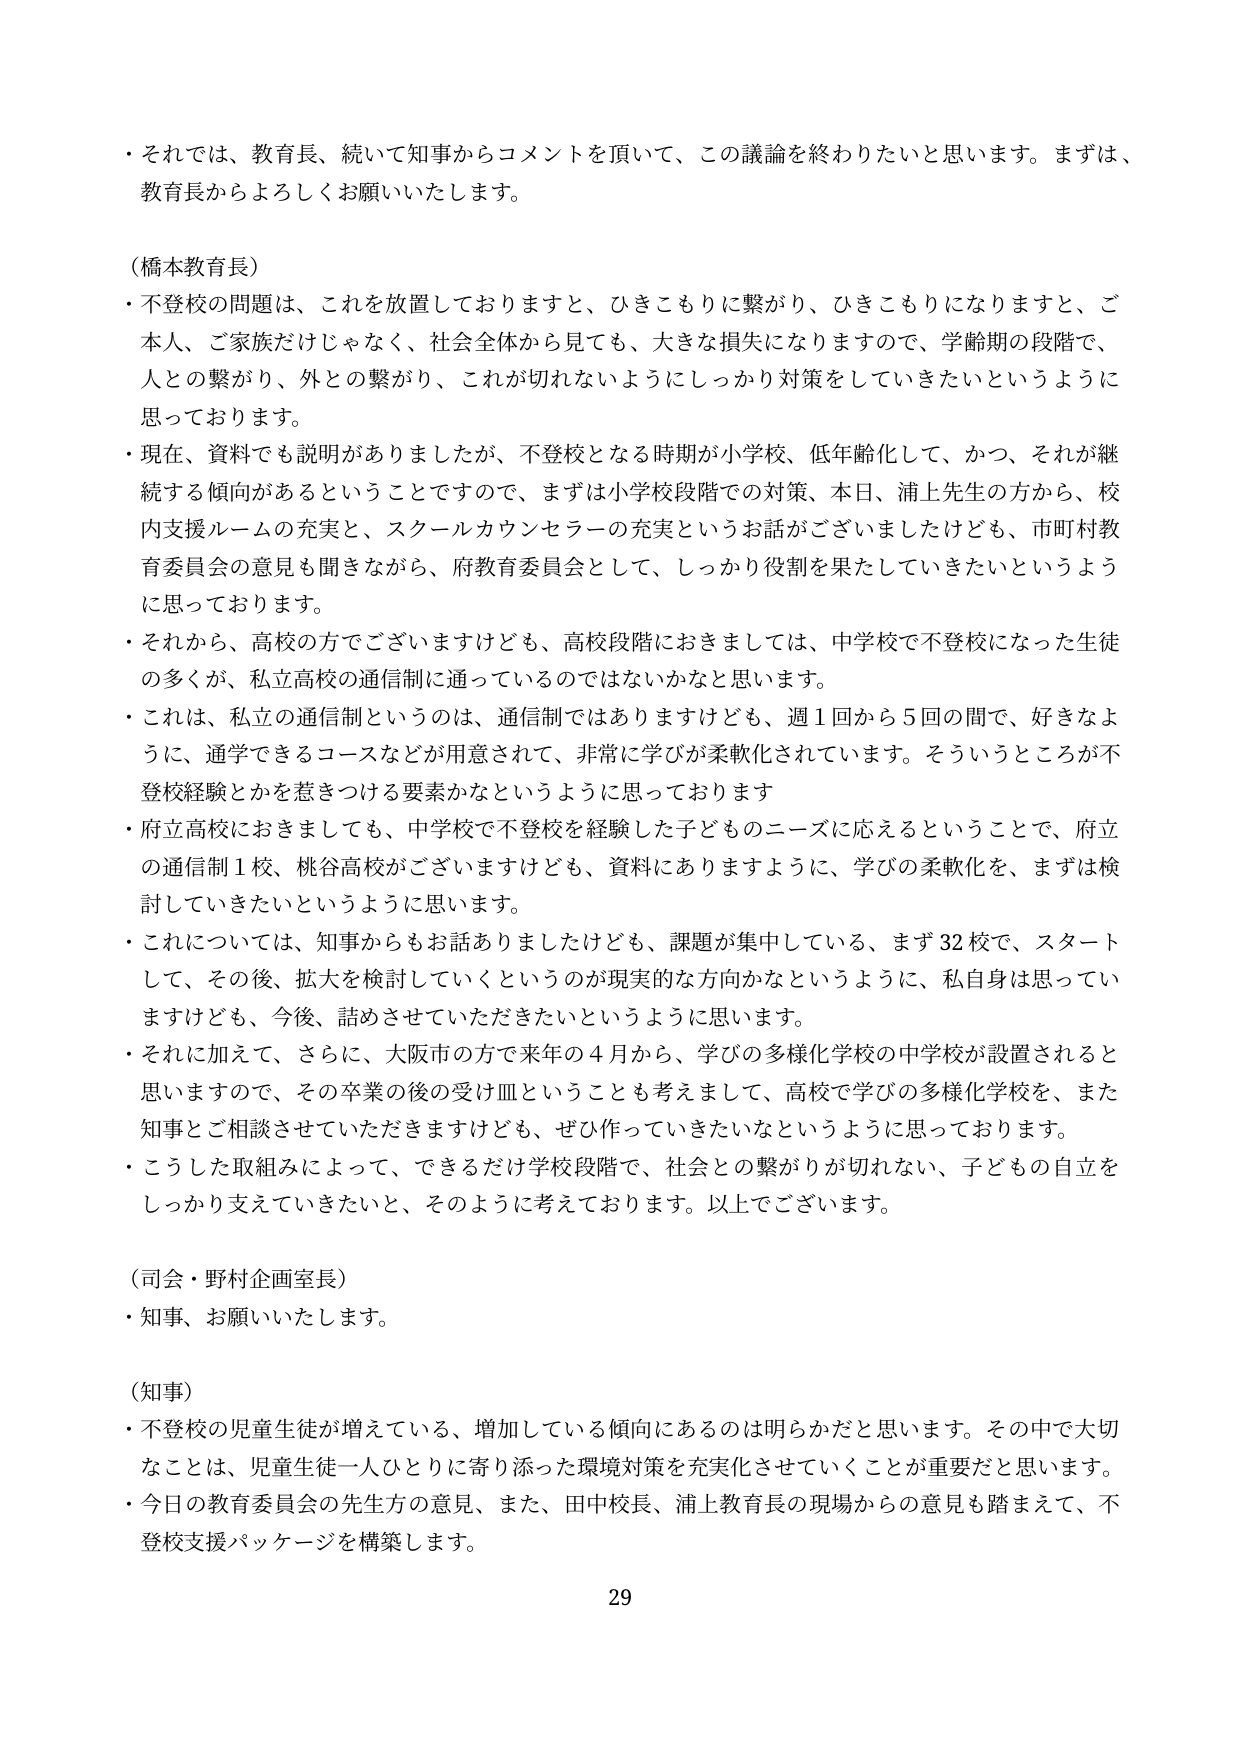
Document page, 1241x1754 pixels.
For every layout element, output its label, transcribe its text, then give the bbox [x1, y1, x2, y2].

text ・それでは、教育長、続いて知事からコメントを頂いて、この議論を終わりたいと思います。まずは、教育長からよろしくお願いいたします。 [118, 134, 1122, 209]
text ・現在、資料でも説明がありましたが、不登校となる時期が小学校、低年齢化して、かつ、それが継続する傾向があるということですので、まずは小学校段階での対策、本日、浦上先生の方から、校内支援ルームの充実と、スクールカウンセラーの充実というお話がございましたけども、市町村教育委員会の意見も聞きながら、府教育委員会として、しっかり役割を果たしていきたいというように思っております。 [118, 434, 1122, 622]
text ・それに加えて、さらに、大阪市の方で来年の４月から、学びの多様化学校の中学校が設置されると思いますので、その卒業の後の受け皿ということも考えまして、高校で学びの多様化学校を、また知事とご相談させていただきますけども、ぜひ作っていきたいなというように思っております。 [118, 1034, 1122, 1147]
text ・これについては、知事からもお話ありましたけども、課題が集中している、まず32校で、スタートして、その後、拡大を検討していくというのが現実的な方向かなというように、私自身は思っていますけども、今後、詰めさせていただきたいというように思います。 [118, 922, 1122, 1034]
text ・不登校の問題は、これを放置しておりますと、ひきこもりに繋がり、ひきこもりになりますと、ご本人、ご家族だけじゃなく、社会全体から見ても、大きな損失になりますので、学齢期の段階で、人との繋がり、外との繋がり、これが切れないようにしっかり対策をしていきたいというように思っております。 [118, 284, 1122, 434]
text （橋本教育長） [118, 247, 1122, 284]
text ・知事、お願いいたします。 [118, 1297, 1122, 1334]
text ・それから、高校の方でございますけども、高校段階におきましては、中学校で不登校になった生徒の多くが、私立高校の通信制に通っているのではないかなと思います。 [118, 622, 1122, 697]
text ・今日の教育委員会の先生方の意見、また、田中校長、浦上教育長の現場からの意見も踏まえて、不登校支援パッケージを構築します。 [118, 1484, 1122, 1559]
text ・これは、私立の通信制というのは、通信制ではありますけども、週１回から５回の間で、好きなように、通学できるコースなどが用意されて、非常に学びが柔軟化されています。そういうところが不登校経験とかを惹きつける要素かなというように思っております [118, 697, 1122, 809]
text （知事） [118, 1372, 1122, 1409]
text ・府立高校におきましても、中学校で不登校を経験した子どものニーズに応えるということで、府立の通信制１校、桃谷高校がございますけども、資料にありますように、学びの柔軟化を、まずは検討していきたいというように思います。 [118, 809, 1122, 922]
text ・こうした取組みによって、できるだけ学校段階で、社会との繋がりが切れない、子どもの自立をしっかり支えていきたいと、そのように考えております。以上でございます。 [118, 1147, 1122, 1222]
text （司会・野村企画室長） [118, 1259, 1122, 1297]
text ・不登校の児童生徒が増えている、増加している傾向にあるのは明らかだと思います。その中で大切なことは、児童生徒一人ひとりに寄り添った環境対策を充実化させていくことが重要だと思います。 [118, 1409, 1122, 1484]
